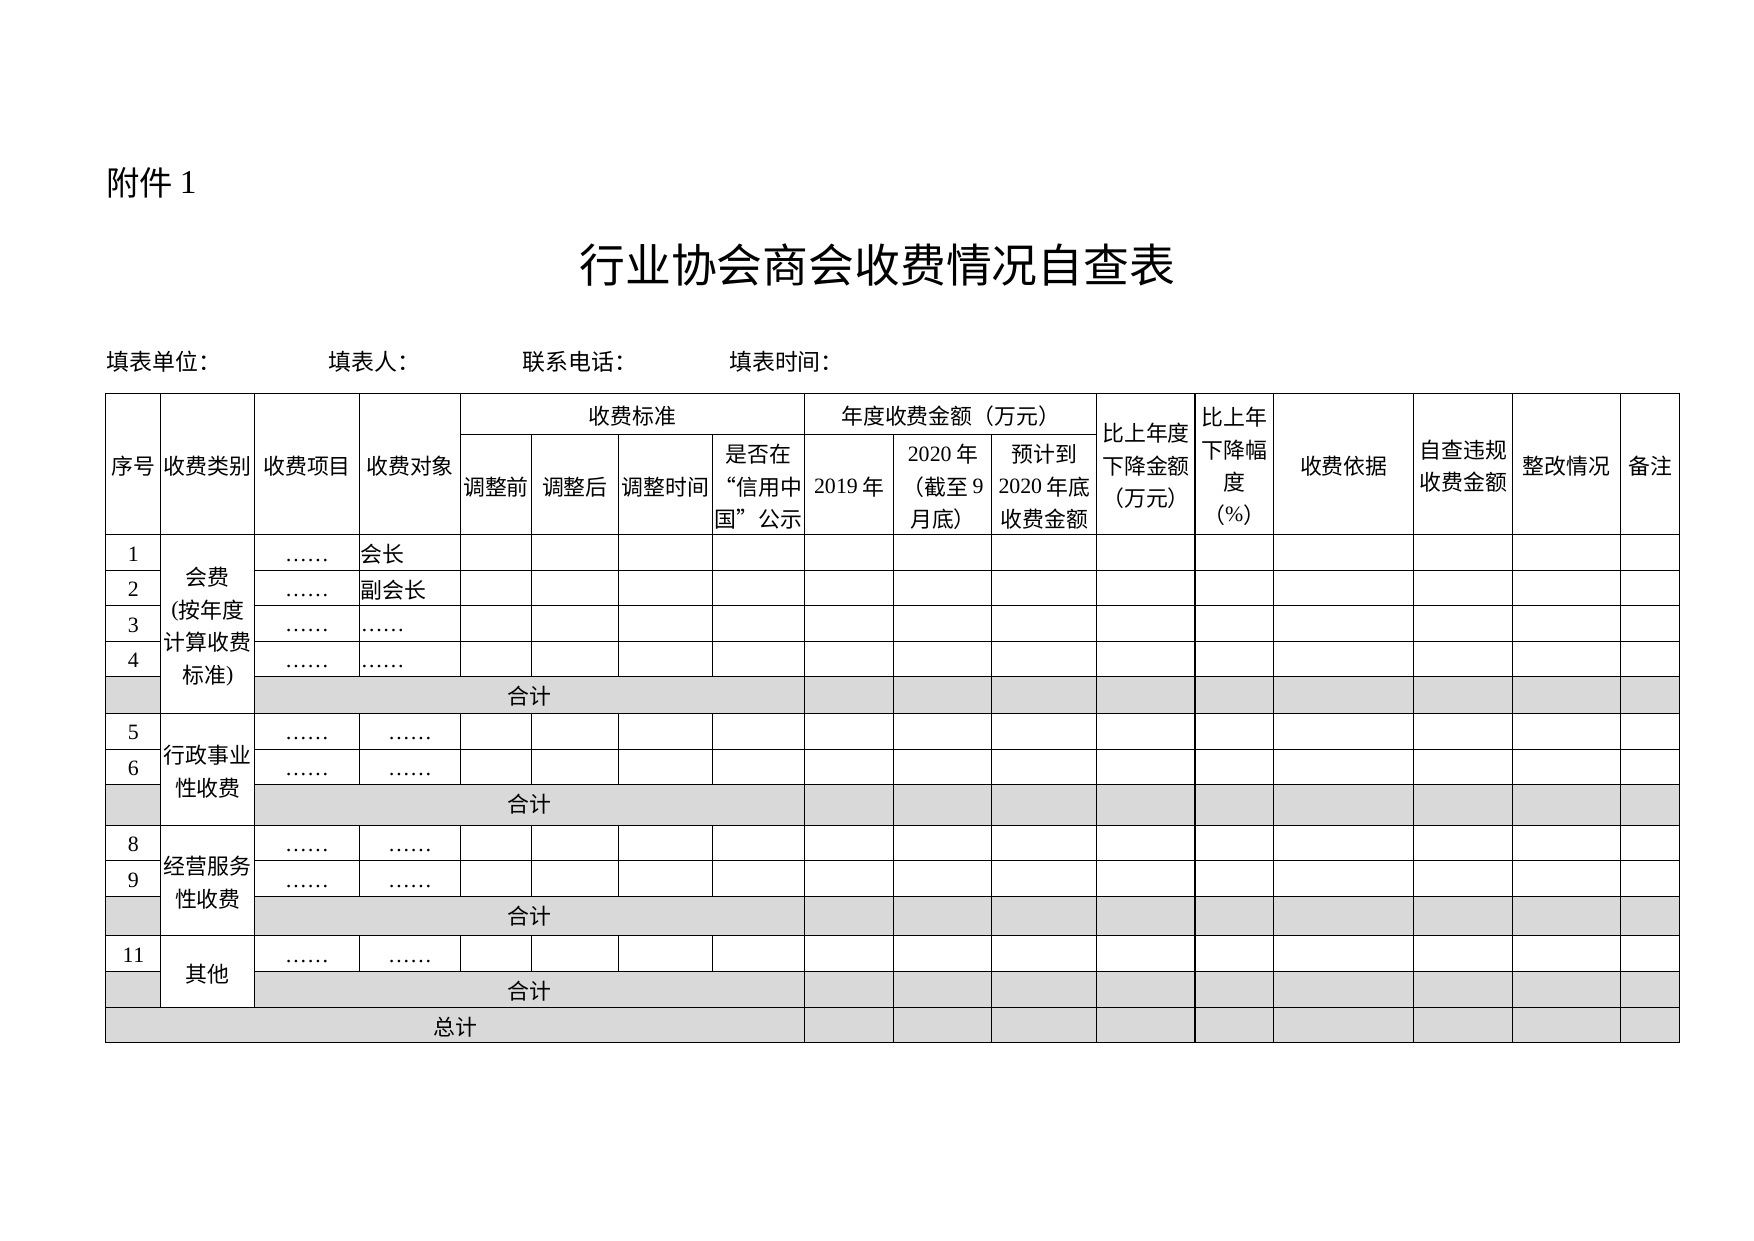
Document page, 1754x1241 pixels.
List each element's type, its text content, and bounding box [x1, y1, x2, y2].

table_cell …… [360, 642, 460, 676]
table_cell [1097, 936, 1194, 971]
table_cell [713, 642, 804, 676]
table_cell [713, 750, 804, 784]
table_cell [992, 826, 1096, 860]
table_cell [1196, 642, 1273, 676]
table_header 收费对象 [360, 394, 460, 534]
table_cell [619, 535, 712, 570]
table_cell 11 [106, 936, 160, 971]
table_cell [1513, 677, 1620, 713]
table_cell [1196, 750, 1273, 784]
table_cell 2020年 （截至9月底） [894, 435, 991, 534]
table_cell [1274, 936, 1413, 971]
table_cell …… [255, 826, 359, 860]
table_cell 预计到2020年底收费金额 [992, 435, 1096, 534]
table_cell [992, 936, 1096, 971]
table_cell [894, 861, 991, 896]
table_cell [805, 897, 893, 935]
table_cell …… [255, 606, 359, 641]
table_cell [532, 826, 618, 860]
table_cell [805, 606, 893, 641]
table_cell 调整时间 [619, 435, 712, 534]
table_cell 总计 [106, 1008, 804, 1042]
table_cell [894, 897, 991, 935]
table_cell [619, 861, 712, 896]
table_cell [1097, 861, 1194, 896]
table_cell [713, 606, 804, 641]
table_cell [1097, 785, 1194, 825]
table_cell [805, 535, 893, 570]
table_cell [1097, 972, 1194, 1007]
table_cell [713, 861, 804, 896]
table_cell [713, 571, 804, 605]
table_cell …… [255, 642, 359, 676]
table_cell [106, 785, 160, 825]
table_cell [532, 714, 618, 748]
table_cell [532, 535, 618, 570]
table_cell [1274, 677, 1413, 713]
table_cell [1414, 606, 1512, 641]
table_cell …… [255, 936, 359, 971]
table_cell [894, 785, 991, 825]
table_cell [1513, 826, 1620, 860]
table_cell [1196, 714, 1273, 748]
table_cell [1513, 571, 1620, 605]
table_cell [805, 571, 893, 605]
table_cell [1621, 535, 1679, 570]
table_cell [894, 606, 991, 641]
table_cell …… [360, 606, 460, 641]
table_cell [619, 826, 712, 860]
table_cell [894, 535, 991, 570]
table_cell [805, 936, 893, 971]
text 附件1 [106, 149, 1648, 214]
table_cell [992, 677, 1096, 713]
table_cell [1414, 535, 1512, 570]
table_cell [1097, 1008, 1194, 1042]
table_cell [1196, 785, 1273, 825]
table_cell [1414, 677, 1512, 713]
table_cell [1513, 936, 1620, 971]
table_cell [805, 826, 893, 860]
table_cell …… [360, 750, 460, 784]
table_cell [894, 972, 991, 1007]
table_cell [1196, 826, 1273, 860]
table_cell [1196, 972, 1273, 1007]
table_cell [1414, 936, 1512, 971]
table_cell [805, 750, 893, 784]
table_cell [1274, 606, 1413, 641]
table_cell [805, 642, 893, 676]
table_cell [894, 1008, 991, 1042]
table_cell [1196, 535, 1273, 570]
table_cell [1513, 785, 1620, 825]
table_cell [713, 936, 804, 971]
table_cell [992, 642, 1096, 676]
table_cell [992, 750, 1096, 784]
table_cell [619, 571, 712, 605]
table_cell [619, 606, 712, 641]
table_cell [1621, 972, 1679, 1007]
table_cell [1097, 606, 1194, 641]
table_header 收费标准 [461, 394, 804, 434]
table_cell 6 [106, 750, 160, 784]
table_cell 其他 [161, 936, 254, 1007]
table_cell [1621, 677, 1679, 713]
table_cell [461, 750, 531, 784]
table_cell 9 [106, 861, 160, 896]
table_cell [1097, 714, 1194, 748]
table_cell [992, 571, 1096, 605]
table_header 比上年下降幅度（%） [1196, 394, 1273, 534]
table_cell 3 [106, 606, 160, 641]
table_cell [1621, 714, 1679, 748]
table_header 备注 [1621, 394, 1679, 534]
table_header 自查违规收费金额 [1414, 394, 1512, 534]
table_cell 行政事业性收费 [161, 714, 254, 825]
table_cell [1097, 642, 1194, 676]
table_cell [1274, 972, 1413, 1007]
table_cell [992, 714, 1096, 748]
table_cell [1414, 750, 1512, 784]
table_cell [894, 936, 991, 971]
table_cell …… [360, 714, 460, 748]
table_cell [1196, 606, 1273, 641]
table_cell 调整前 [461, 435, 531, 534]
table_cell [1097, 535, 1194, 570]
table_cell [1621, 861, 1679, 896]
table_cell …… [255, 861, 359, 896]
table_cell [1097, 750, 1194, 784]
table_cell [1414, 972, 1512, 1007]
table_cell 会费 (按年度计算收费标准) [161, 535, 254, 713]
table_cell [1274, 785, 1413, 825]
table_cell [992, 535, 1096, 570]
table_cell [1414, 861, 1512, 896]
table_cell [1513, 897, 1620, 935]
table_cell [1414, 714, 1512, 748]
table_cell 8 [106, 826, 160, 860]
table_cell [1513, 1008, 1620, 1042]
table_cell [1196, 1008, 1273, 1042]
table_cell [1621, 606, 1679, 641]
table_cell [532, 861, 618, 896]
table_cell …… [360, 861, 460, 896]
table_cell [1274, 714, 1413, 748]
table_cell [106, 677, 160, 713]
table_cell [1196, 677, 1273, 713]
table_cell [1274, 1008, 1413, 1042]
table_cell [1097, 897, 1194, 935]
table_cell [1274, 897, 1413, 935]
text 填表单位： 填表人： 联系电话： 填表时间： [106, 328, 1648, 393]
table_header 比上年度下降金额 （万元） [1097, 394, 1194, 534]
table_cell [1621, 785, 1679, 825]
table_cell [619, 750, 712, 784]
table_cell [1274, 750, 1413, 784]
table_cell …… [360, 936, 460, 971]
table_cell [894, 677, 991, 713]
table_cell [805, 972, 893, 1007]
table_cell [992, 606, 1096, 641]
table_header 收费项目 [255, 394, 359, 534]
table_header 收费依据 [1274, 394, 1413, 534]
table_cell [532, 936, 618, 971]
table_cell 4 [106, 642, 160, 676]
table_cell 合计 [255, 785, 804, 825]
table_cell [713, 826, 804, 860]
table_header 收费类别 [161, 394, 254, 534]
table_cell [1513, 642, 1620, 676]
table_cell [1414, 642, 1512, 676]
table_cell [461, 826, 531, 860]
table_cell [894, 714, 991, 748]
table_cell [1621, 642, 1679, 676]
table_cell [532, 642, 618, 676]
table_cell [1196, 936, 1273, 971]
table_cell [1414, 1008, 1512, 1042]
table_cell 合计 [255, 897, 804, 935]
table_cell [1513, 606, 1620, 641]
table_cell [619, 936, 712, 971]
table_cell [713, 535, 804, 570]
table_cell [805, 714, 893, 748]
table_cell [1097, 826, 1194, 860]
table_cell [992, 1008, 1096, 1042]
table_cell [1274, 535, 1413, 570]
table_cell 2019年 [805, 435, 893, 534]
table_cell [894, 571, 991, 605]
table_cell [461, 606, 531, 641]
table_cell [532, 606, 618, 641]
table_cell [805, 1008, 893, 1042]
table_cell [619, 714, 712, 748]
table_cell [1513, 714, 1620, 748]
table_cell [894, 826, 991, 860]
table_cell [1513, 861, 1620, 896]
table_cell [1414, 826, 1512, 860]
table_cell [1621, 750, 1679, 784]
table_cell [805, 785, 893, 825]
table_cell [713, 714, 804, 748]
table_cell [461, 861, 531, 896]
table_cell 经营服务性收费 [161, 826, 254, 935]
table_cell [1414, 897, 1512, 935]
table_cell [532, 750, 618, 784]
table_cell [894, 750, 991, 784]
table_cell …… [255, 535, 359, 570]
table_cell [1196, 861, 1273, 896]
table_cell …… [255, 571, 359, 605]
table_cell [1621, 897, 1679, 935]
table_cell [992, 861, 1096, 896]
table_cell 2 [106, 571, 160, 605]
table_cell [992, 972, 1096, 1007]
table_cell [619, 642, 712, 676]
table_cell [805, 677, 893, 713]
table_cell [1414, 785, 1512, 825]
table_cell 1 [106, 535, 160, 570]
table_cell [1274, 642, 1413, 676]
table_cell [1097, 571, 1194, 605]
table_header 序号 [106, 394, 160, 534]
table_cell [992, 785, 1096, 825]
table_cell [1274, 826, 1413, 860]
table_cell 是否在“信用中国”公示 [713, 435, 804, 534]
table_cell 调整后 [532, 435, 618, 534]
table_cell [1414, 571, 1512, 605]
table_cell [805, 861, 893, 896]
table_cell 5 [106, 714, 160, 748]
table_cell [461, 571, 531, 605]
table_cell [461, 936, 531, 971]
table_cell [106, 972, 160, 1007]
table_header 年度收费金额（万元） [805, 394, 1096, 434]
table_cell [1513, 750, 1620, 784]
table_cell 合计 [255, 677, 804, 713]
table_cell …… [255, 750, 359, 784]
table_cell …… [360, 826, 460, 860]
table_cell [1621, 826, 1679, 860]
table_cell …… [255, 714, 359, 748]
table_header 整改情况 [1513, 394, 1620, 534]
table_cell 副会长 [360, 571, 460, 605]
table_cell [1196, 571, 1273, 605]
table_cell [894, 642, 991, 676]
table_cell [1196, 897, 1273, 935]
table_cell [532, 571, 618, 605]
table_cell 合计 [255, 972, 804, 1007]
table_cell [461, 535, 531, 570]
table_cell [1274, 571, 1413, 605]
table_cell [1621, 571, 1679, 605]
table_cell 会长 [360, 535, 460, 570]
table_cell [461, 642, 531, 676]
text 行业协会商会收费情况自查表 [106, 214, 1648, 311]
table_cell [1621, 936, 1679, 971]
table_cell [1621, 1008, 1679, 1042]
table_cell [1097, 677, 1194, 713]
table_cell [1274, 861, 1413, 896]
table_cell [992, 897, 1096, 935]
table_cell [1513, 972, 1620, 1007]
table_cell [461, 714, 531, 748]
table_cell [1513, 535, 1620, 570]
table_cell [106, 897, 160, 935]
